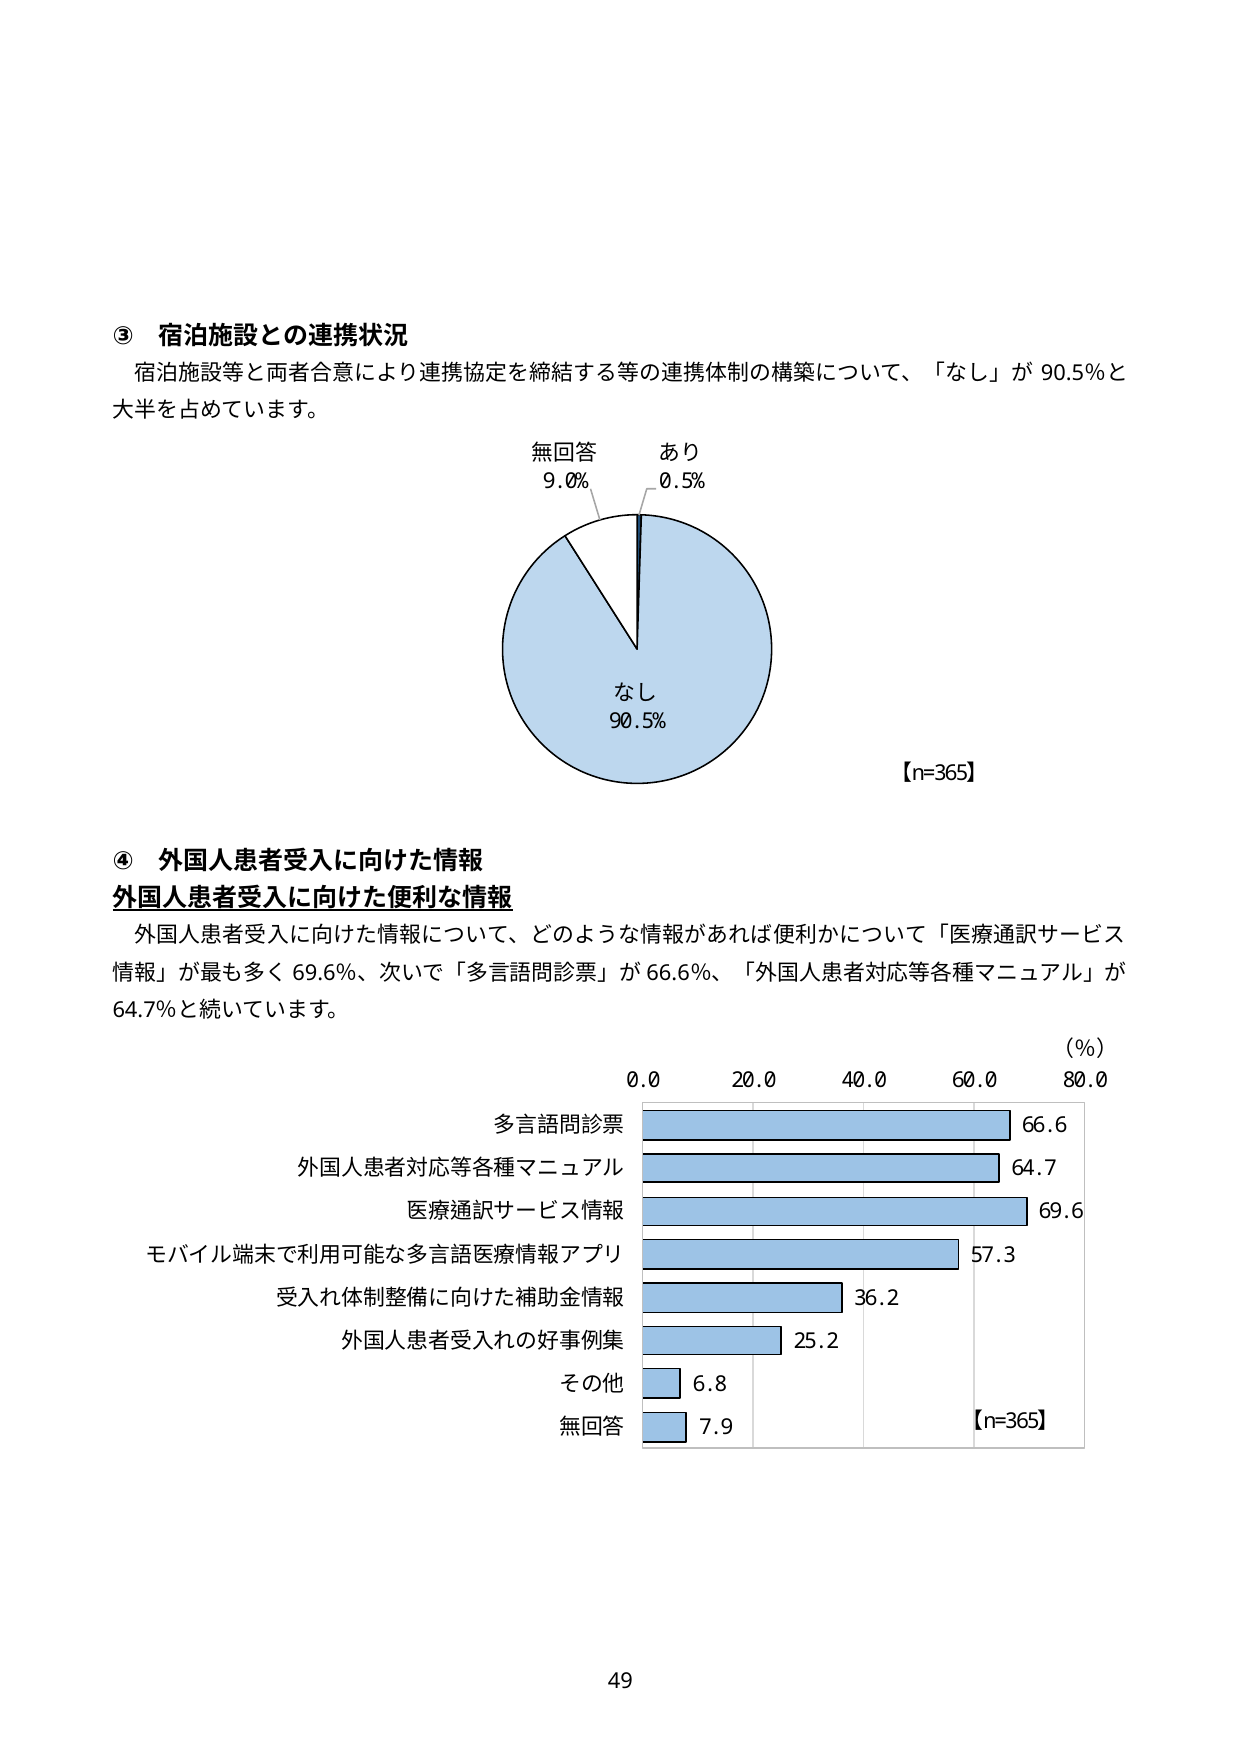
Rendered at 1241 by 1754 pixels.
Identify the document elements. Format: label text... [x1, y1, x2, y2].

text 宿泊施設等と両者合意により連携協定を締結する等の連携体制の構築について、「なし」が90.5％と大半を占めています。 [112, 352, 1128, 427]
text 外国人患者受入に向けた情報について、どのような情報があれば便利かについて「医療通訳サービス情報」が最も多く69.6％、次いで「多言語問診票」が66.6％、「外国人患者対応等各種マニュアル」が64.7％と続いています。 [112, 914, 1128, 1027]
subtitle ③ 宿泊施設との連携状況 [112, 314, 1128, 352]
subtitle ④ 外国人患者受入に向けた情報 [112, 839, 1128, 877]
text 外国人患者受入に向けた便利な情報 [112, 877, 1128, 914]
